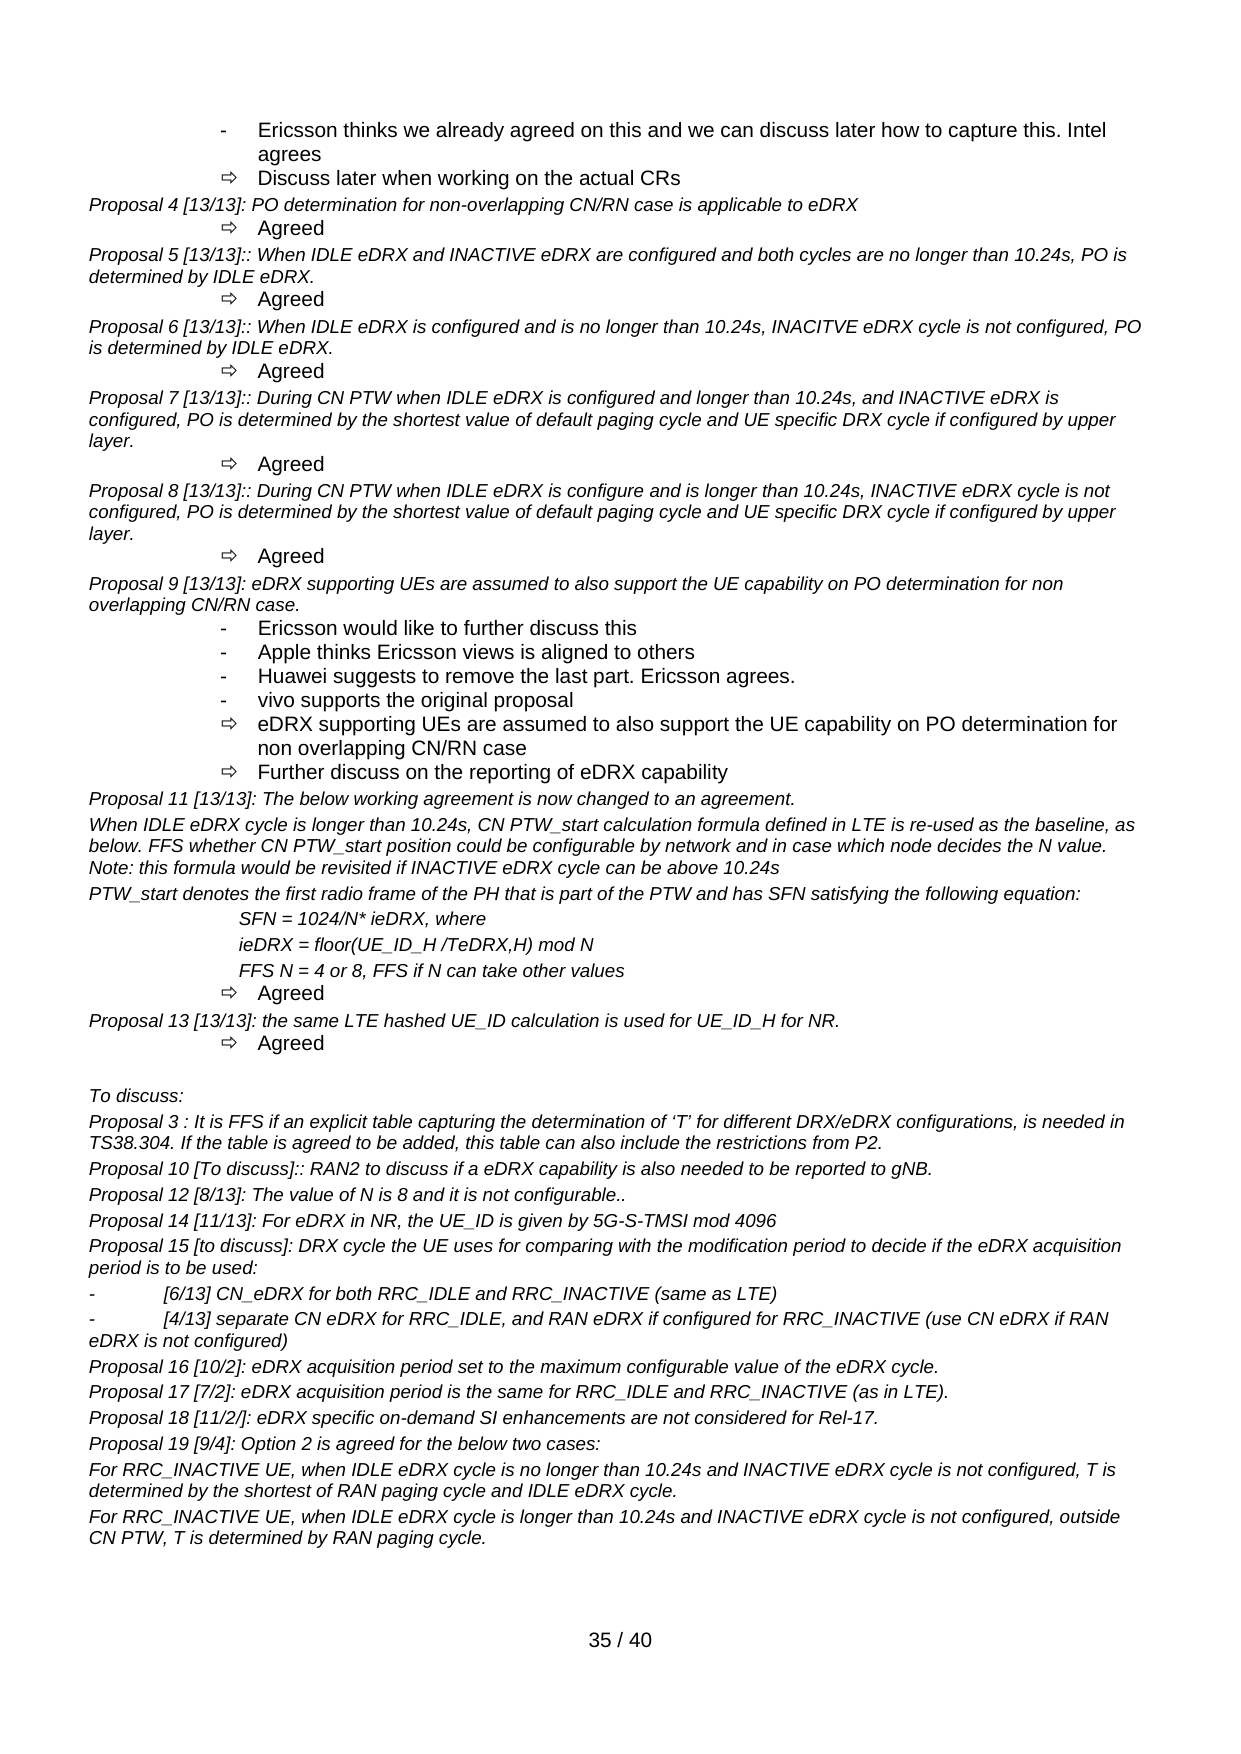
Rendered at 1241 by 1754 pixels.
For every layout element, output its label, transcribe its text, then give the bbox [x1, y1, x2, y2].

text Proposal 18 [11/2/]: eDRX specific on-demand SI enhancements are not considered for Rel-17. [89, 1407, 1152, 1428]
text ieDRX = floor(UE_ID_H /TeDRX,H) mod N [89, 934, 1152, 955]
text To discuss: [89, 1085, 1152, 1106]
text Proposal 3 : It is FFS if an explicit table capturing the determination of ‘T’ for different DRX/eDRX configurations, is needed in TS38.304. If the table is agreed to be added, this table can also include the restrictions from P2. [89, 1111, 1152, 1154]
text PTW_start denotes the first radio frame of the PH that is part of the PTW and has SFN satisfying the following equation: [89, 882, 1152, 904]
text - Huawei suggests to remove the last part. Ericsson agrees. [220, 664, 1152, 688]
text Proposal 8 [13/13]:: During CN PTW when IDLE eDRX is configure and is longer than 10.24s, INACTIVE eDRX cycle is not configured, PO is determined by the shortest value of default paging cycle and UE specific DRX cycle if configured by upper layer. [89, 480, 1152, 544]
text For RRC_INACTIVE UE, when IDLE eDRX cycle is longer than 10.24s and INACTIVE eDRX cycle is not configured, outside CN PTW, T is determined by RAN paging cycle. [89, 1506, 1152, 1549]
text Proposal 14 [11/13]: For eDRX in NR, the UE_ID is given by 5G-S-TMSI mod 4096 [89, 1209, 1152, 1231]
text For RRC_INACTIVE UE, when IDLE eDRX cycle is no longer than 10.24s and INACTIVE eDRX cycle is not configured, T is determined by the shortest of RAN paging cycle and IDLE eDRX cycle. [89, 1458, 1152, 1501]
text Proposal 11 [13/13]: The below working agreement is now changed to an agreement. [89, 788, 1152, 809]
list Agreed [220, 981, 1152, 1005]
list eDRX supporting UEs are assumed to also support the UE capability on PO determination for non overlapping CN/RN case [220, 712, 1152, 759]
text Proposal 16 [10/2]: eDRX acquisition period set to the maximum configurable value of the eDRX cycle. [89, 1355, 1152, 1377]
text Proposal 12 [8/13]: The value of N is 8 and it is not configurable.. [89, 1184, 1152, 1205]
list Discuss later when working on the actual CRs [220, 166, 1152, 190]
text Proposal 5 [13/13]:: When IDLE eDRX and INACTIVE eDRX are configured and both cycles are no longer than 10.24s, PO is determined by IDLE eDRX. [89, 244, 1152, 287]
list Agreed [220, 216, 1152, 240]
text - [6/13] CN_eDRX for both RRC_IDLE and RRC_INACTIVE (same as LTE) [89, 1282, 1152, 1304]
list Further discuss on the reporting of eDRX capability [220, 759, 1152, 784]
text - Ericsson would like to further discuss this [220, 616, 1152, 640]
text - Ericsson thinks we already agreed on this and we can discuss later how to capture this. Intel agrees [220, 118, 1152, 166]
text Proposal 6 [13/13]:: When IDLE eDRX is configured and is no longer than 10.24s, INACITVE eDRX cycle is not configured, PO is determined by IDLE eDRX. [89, 315, 1152, 358]
text When IDLE eDRX cycle is longer than 10.24s, CN PTW_start calculation formula defined in LTE is re-used as the baseline, as below. FFS whether CN PTW_start position could be configurable by network and in case which node decides the N value. Note: this formula would be revisited if INACTIVE eDRX cycle can be above 10.24s [89, 813, 1152, 878]
text - [4/13] separate CN eDRX for RRC_IDLE, and RAN eDRX if configured for RRC_INACTIVE (use CN eDRX if RAN eDRX is not configured) [89, 1308, 1152, 1351]
list Agreed [220, 358, 1152, 383]
text Proposal 13 [13/13]: the same LTE hashed UE_ID calculation is used for UE_ID_H for NR. [89, 1009, 1152, 1031]
text Proposal 4 [13/13]: PO determination for non-overlapping CN/RN case is applicable to eDRX [89, 194, 1152, 216]
text Proposal 17 [7/2]: eDRX acquisition period is the same for RRC_IDLE and RRC_INACTIVE (as in LTE). [89, 1381, 1152, 1403]
text Proposal 7 [13/13]:: During CN PTW when IDLE eDRX is configured and longer than 10.24s, and INACTIVE eDRX is configured, PO is determined by the shortest value of default paging cycle and UE specific DRX cycle if configured by upper layer. [89, 387, 1152, 451]
text Proposal 19 [9/4]: Option 2 is agreed for the below two cases: [89, 1433, 1152, 1454]
list Agreed [220, 287, 1152, 311]
text FFS N = 4 or 8, FFS if N can take other values [89, 959, 1152, 981]
text SFN = 1024/N* ieDRX, where [89, 908, 1152, 930]
list Agreed [220, 451, 1152, 476]
text - Apple thinks Ericsson views is aligned to others [220, 640, 1152, 664]
text Proposal 9 [13/13]: eDRX supporting UEs are assumed to also support the UE capability on PO determination for non overlapping CN/RN case. [89, 573, 1152, 616]
text - vivo supports the original proposal [220, 688, 1152, 712]
text Proposal 10 [To discuss]:: RAN2 to discuss if a eDRX capability is also needed to be reported to gNB. [89, 1158, 1152, 1179]
list Agreed [220, 1031, 1152, 1055]
text Proposal 15 [to discuss]: DRX cycle the UE uses for comparing with the modification period to decide if the eDRX acquisition period is to be used: [89, 1235, 1152, 1278]
list Agreed [220, 544, 1152, 568]
